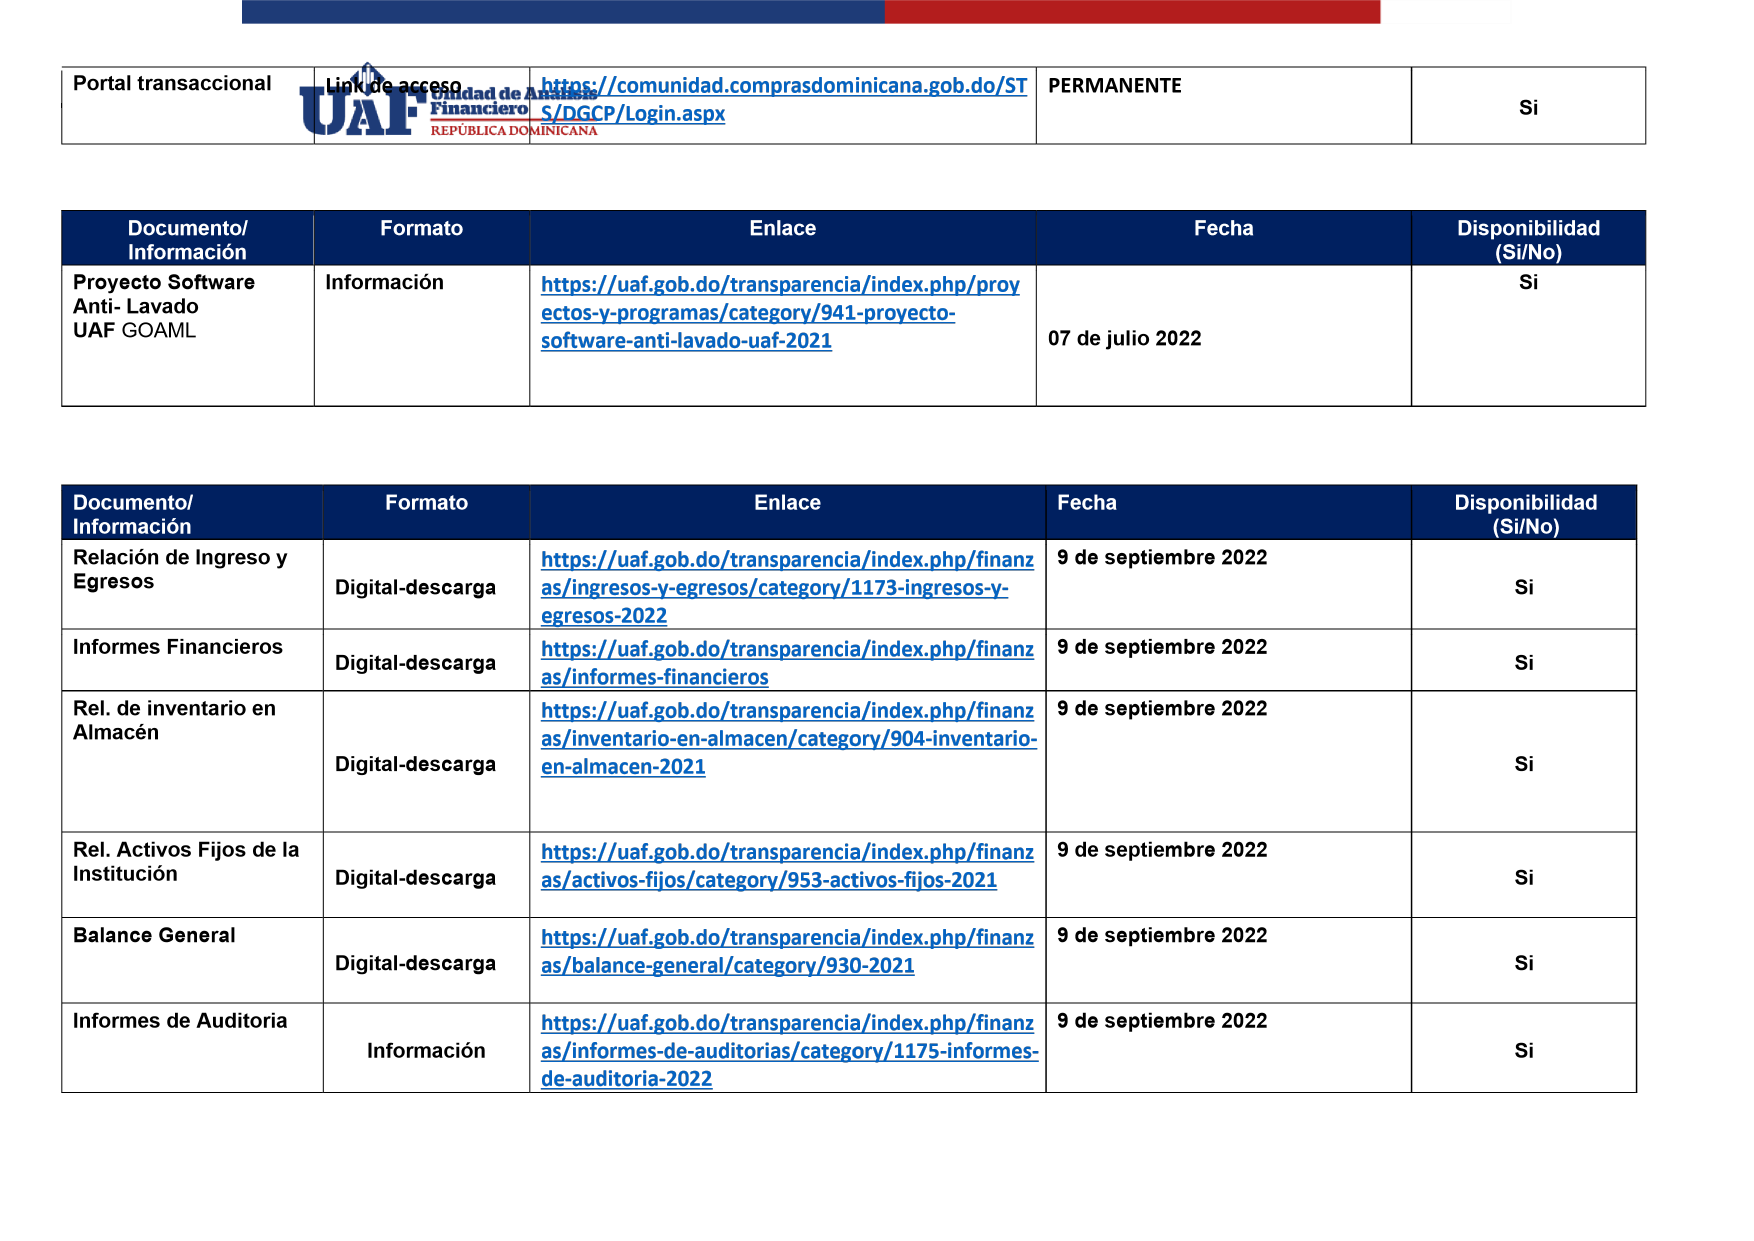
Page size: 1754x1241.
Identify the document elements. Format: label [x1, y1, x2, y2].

picture [60, 0, 1647, 1093]
